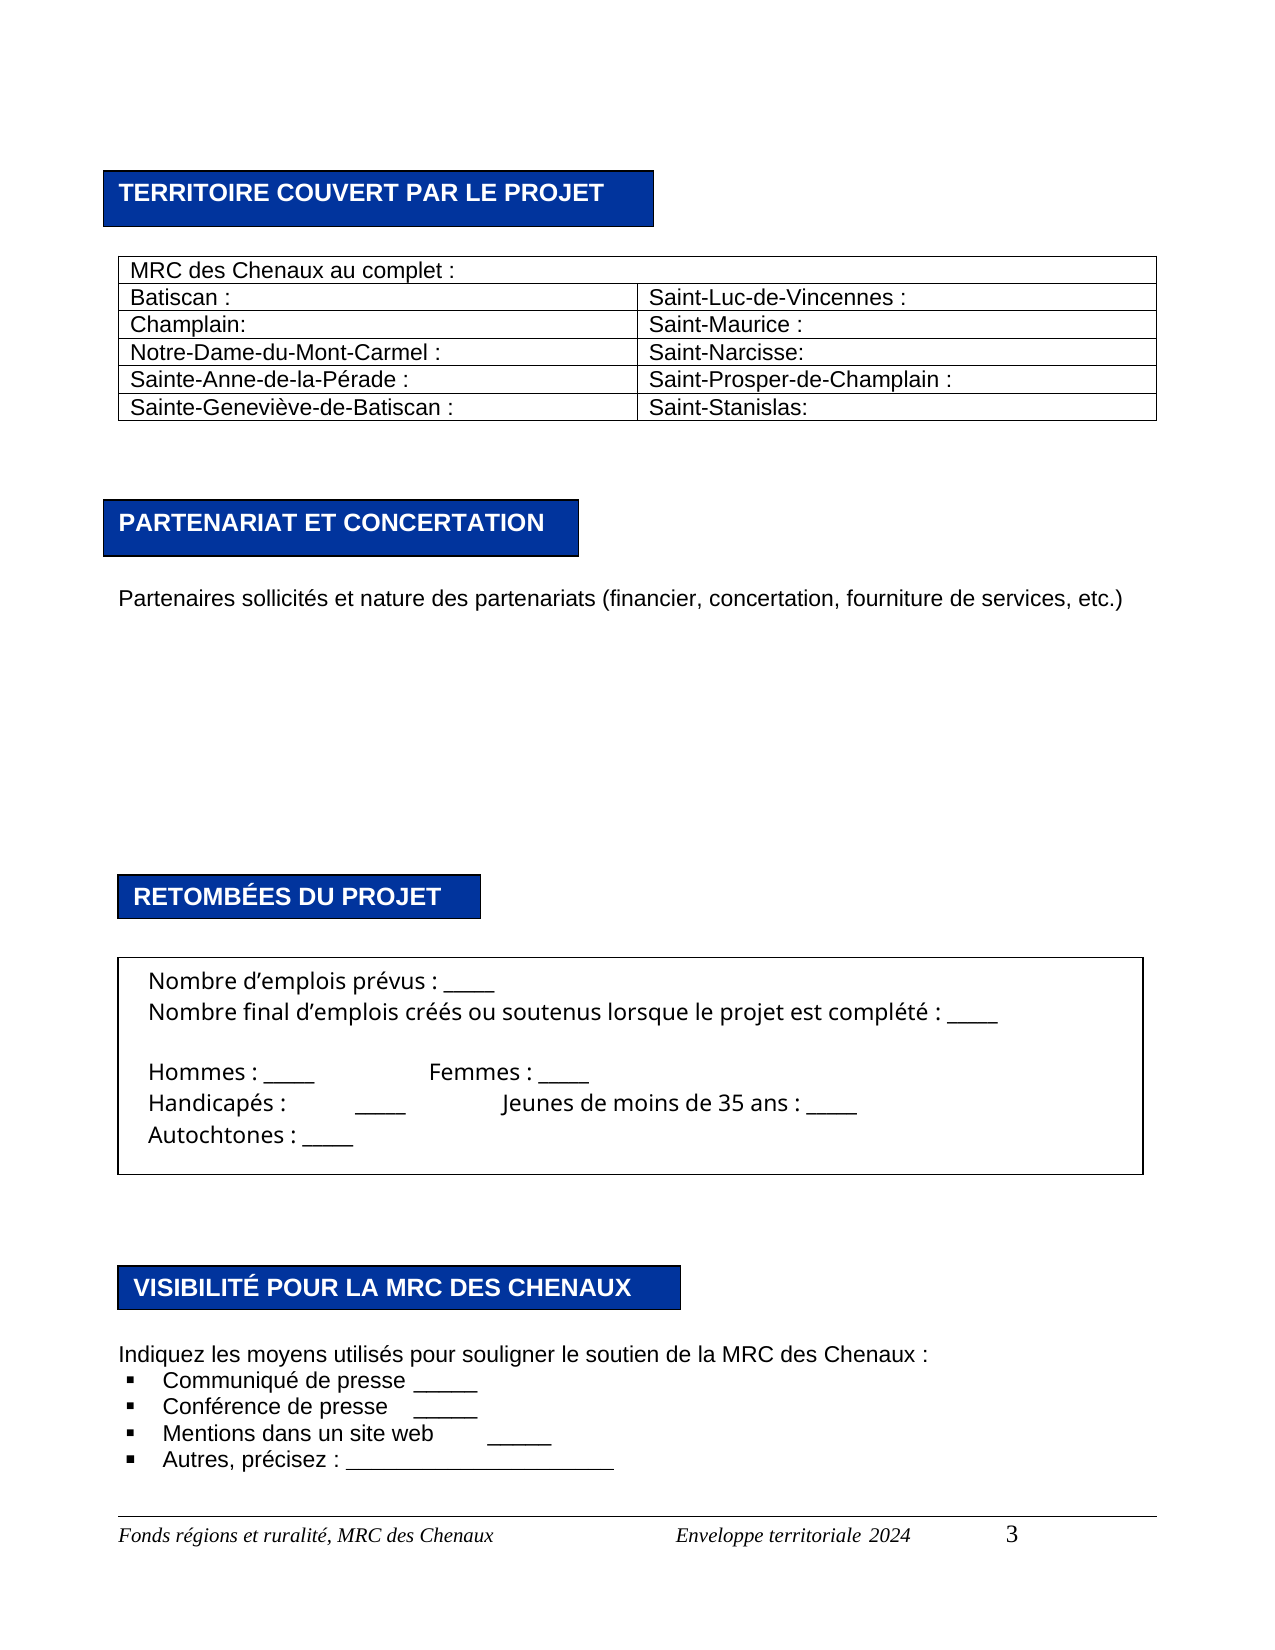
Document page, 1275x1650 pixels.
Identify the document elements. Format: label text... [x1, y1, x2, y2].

table_cell Champlain: [119, 311, 637, 338]
list Autres, précisez : _____________________ [125, 1446, 1157, 1472]
table_header MRC des Chenaux au complet : [119, 257, 1156, 283]
text Partenaires sollicités et nature des partenariats (financier, concertation, fourniture de services, etc.) [118, 585, 1157, 611]
table_cell Saint-Narcisse: [638, 339, 1156, 365]
table_cell Sainte-Anne-de-la-Pérade : [119, 366, 637, 393]
table_cell Saint-Luc-de-Vincennes : [638, 284, 1156, 310]
table_cell Sainte-Geneviève-de-Batiscan : [119, 394, 637, 420]
table_cell Saint-Prosper-de-Champlain : [638, 366, 1156, 393]
list Communiqué de presse _____ [125, 1367, 1157, 1393]
list Conférence de presse _____ [125, 1393, 1157, 1420]
table_cell Saint-Maurice : [638, 311, 1156, 338]
table_cell Notre-Dame-du-Mont-Carmel : [119, 339, 637, 365]
table_cell Batiscan : [119, 284, 637, 310]
text Indiquez les moyens utilisés pour souligner le soutien de la MRC des Chenaux : [118, 1341, 1157, 1367]
list Mentions dans un site web _____ [125, 1420, 1157, 1446]
table_cell Saint-Stanislas: [638, 394, 1156, 420]
